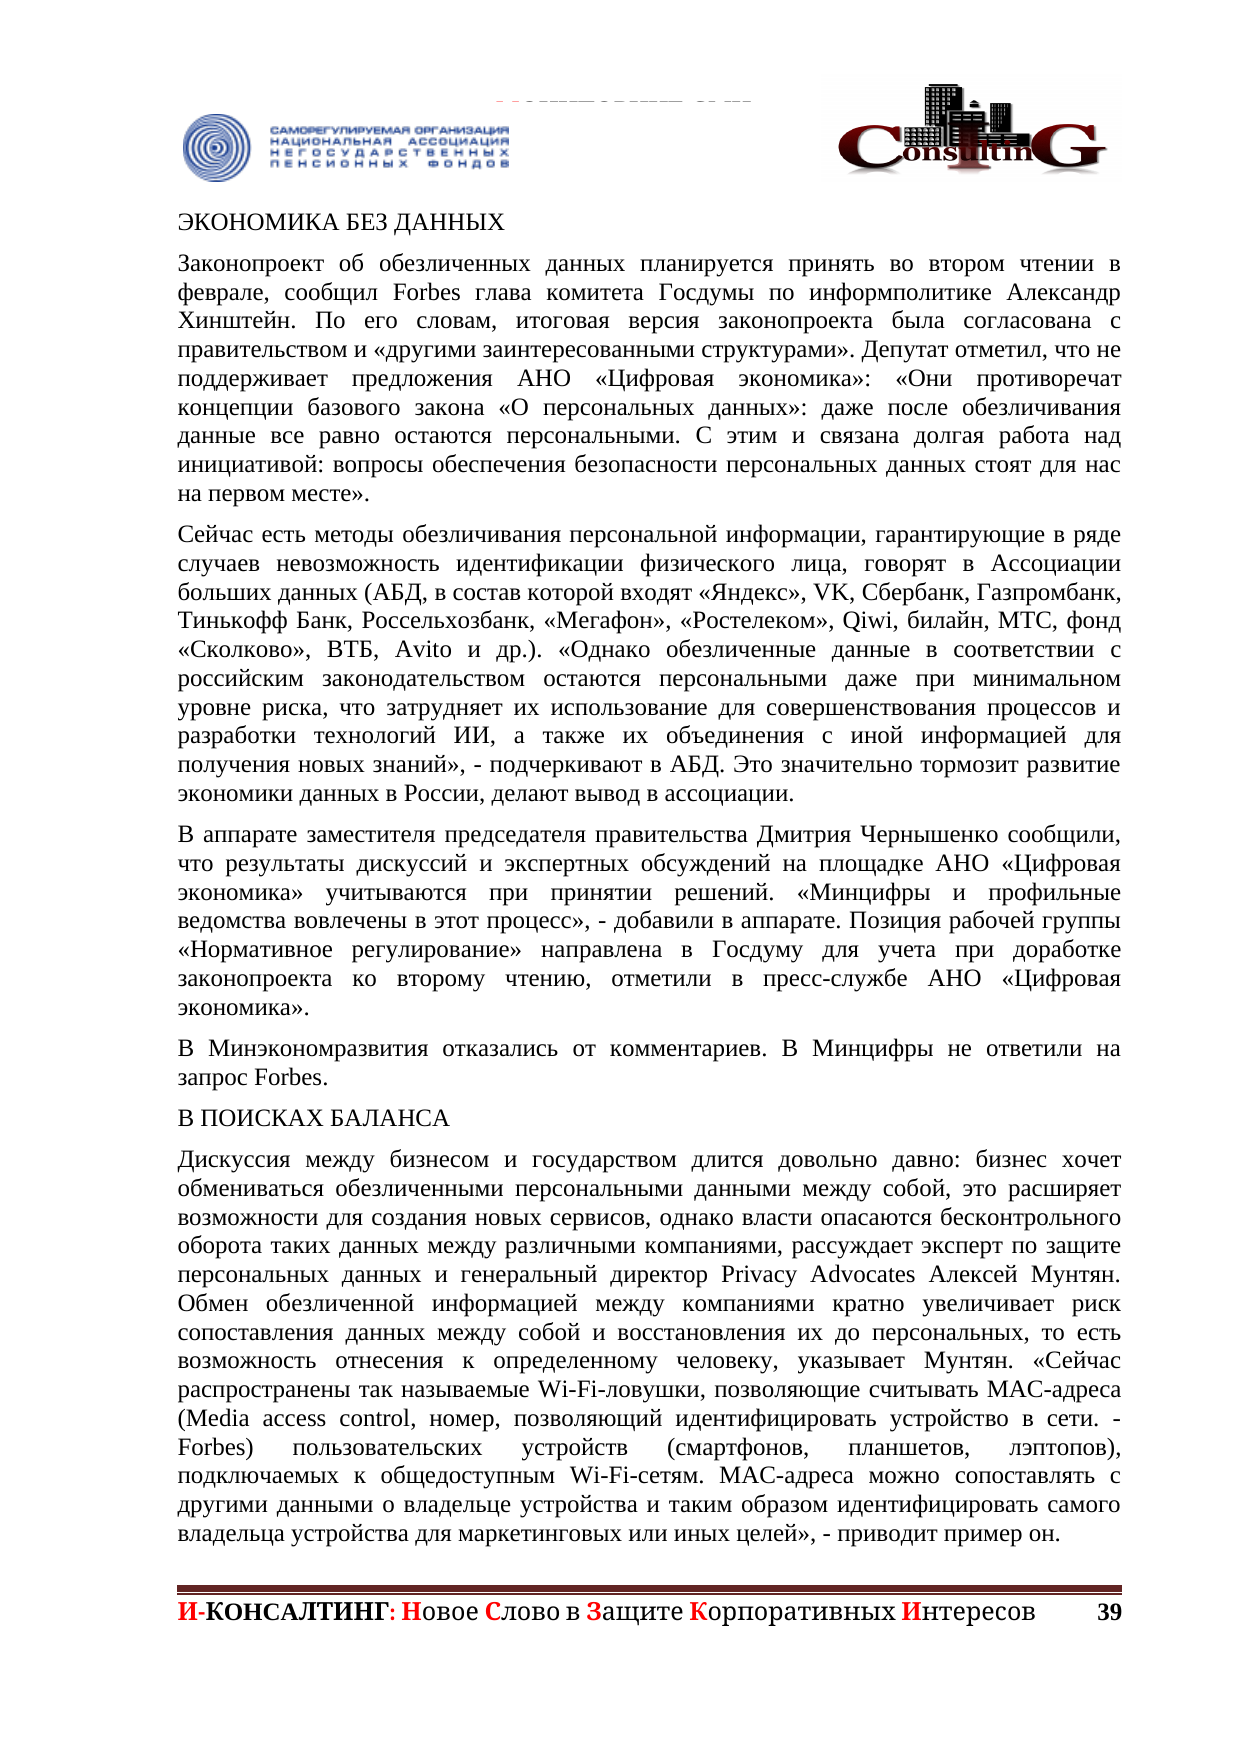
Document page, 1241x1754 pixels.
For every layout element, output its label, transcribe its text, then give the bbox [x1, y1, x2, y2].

text Сейчас есть методы обезличивания персональной информации, гарантирующие в ряде случаев невозможность идентификации физического лица, говорят в Ассоциации больших данных (АБД, в состав которой входят «Яндекс», VK, Сбербанк, Газпромбанк, Тинькофф Банк, Россельхозбанк, «Мегафон», «Ростелеком», Qiwi, билайн, МТС, фонд «Сколково», ВТБ, Avito и др.). «Однако обезличенные данные в соответствии с российским законодательством остаются персональными даже при минимальном уровне риска, что затрудняет их использование для совершенствования процессов и разработки технологий ИИ, а также их объединения с иной информацией для получения новых знаний», - подчеркивают в АБД. Это значительно тормозит развитие экономики данных в России, делают вывод в ассоциации. [177, 519, 1122, 807]
text В аппарате заместителя председателя правительства Дмитрия Чернышенко сообщили, что результаты дискуссий и экспертных обсуждений на площадке АНО «Цифровая экономика» учитываются при принятии решений. «Минцифры и профильные ведомства вовлечены в этот процесс», - добавили в аппарате. Позиция рабочей группы «Нормативное регулирование» направлена в Госдуму для учета при доработке законопроекта ко второму чтению, отметили в пресс-службе АНО «Цифровая экономика». [177, 819, 1122, 1021]
text Законопроект об обезличенных данных планируется принять во втором чтении в феврале, сообщил Forbes глава комитета Госдумы по информполитике Александр Хинштейн. По его словам, итоговая версия законопроекта была согласована с правительством и «другими заинтересованными структурами». Депутат отметил, что не поддерживает предложения АНО «Цифровая экономика»: «Они противоречат концепции базового закона «О персональных данных»: даже после обезличивания данные все равно остаются персональными. С этим и связана долгая работа над инициативой: вопросы обеспечения безопасности персональных данных стоят для нас на первом месте». [177, 248, 1122, 507]
picture [183, 114, 509, 182]
picture [821, 73, 1122, 182]
text В Минэкономразвития отказались от комментариев. В Минцифры не ответили на запрос Forbes. [177, 1033, 1122, 1091]
text В ПОИСКАХ БАЛАНСА [177, 1103, 1122, 1132]
text ЭКОНОМИКА БЕЗ ДАННЫХ [177, 207, 1122, 236]
text Дискуссия между бизнесом и государством длится довольно давно: бизнес хочет обмениваться обезличенными персональными данными между собой, это расширяет возможности для создания новых сервисов, однако власти опасаются бесконтрольного оборота таких данных между различными компаниями, рассуждает эксперт по защите персональных данных и генеральный директор Privacy Advocates Алексей Мунтян. Обмен обезличенной информацией между компаниями кратно увеличивает риск сопоставления данных между собой и восстановления их до персональных, то есть возможность отнесения к определенному человеку, указывает Мунтян. «Сейчас распространены так называемые Wi-Fi-ловушки, позволяющие считывать MAC-адреса (Media access control, номер, позволяющий идентифицировать устройство в сети. - Forbes) пользовательских устройств (смартфонов, планшетов, лэптопов), подключаемых к общедоступным Wi-Fi-сетям. MAC-адреса можно сопоставлять с другими данными о владельце устройства и таким образом идентифицировать самого владельца устройства для маркетинговых или иных целей», - приводит пример он. [177, 1144, 1122, 1547]
